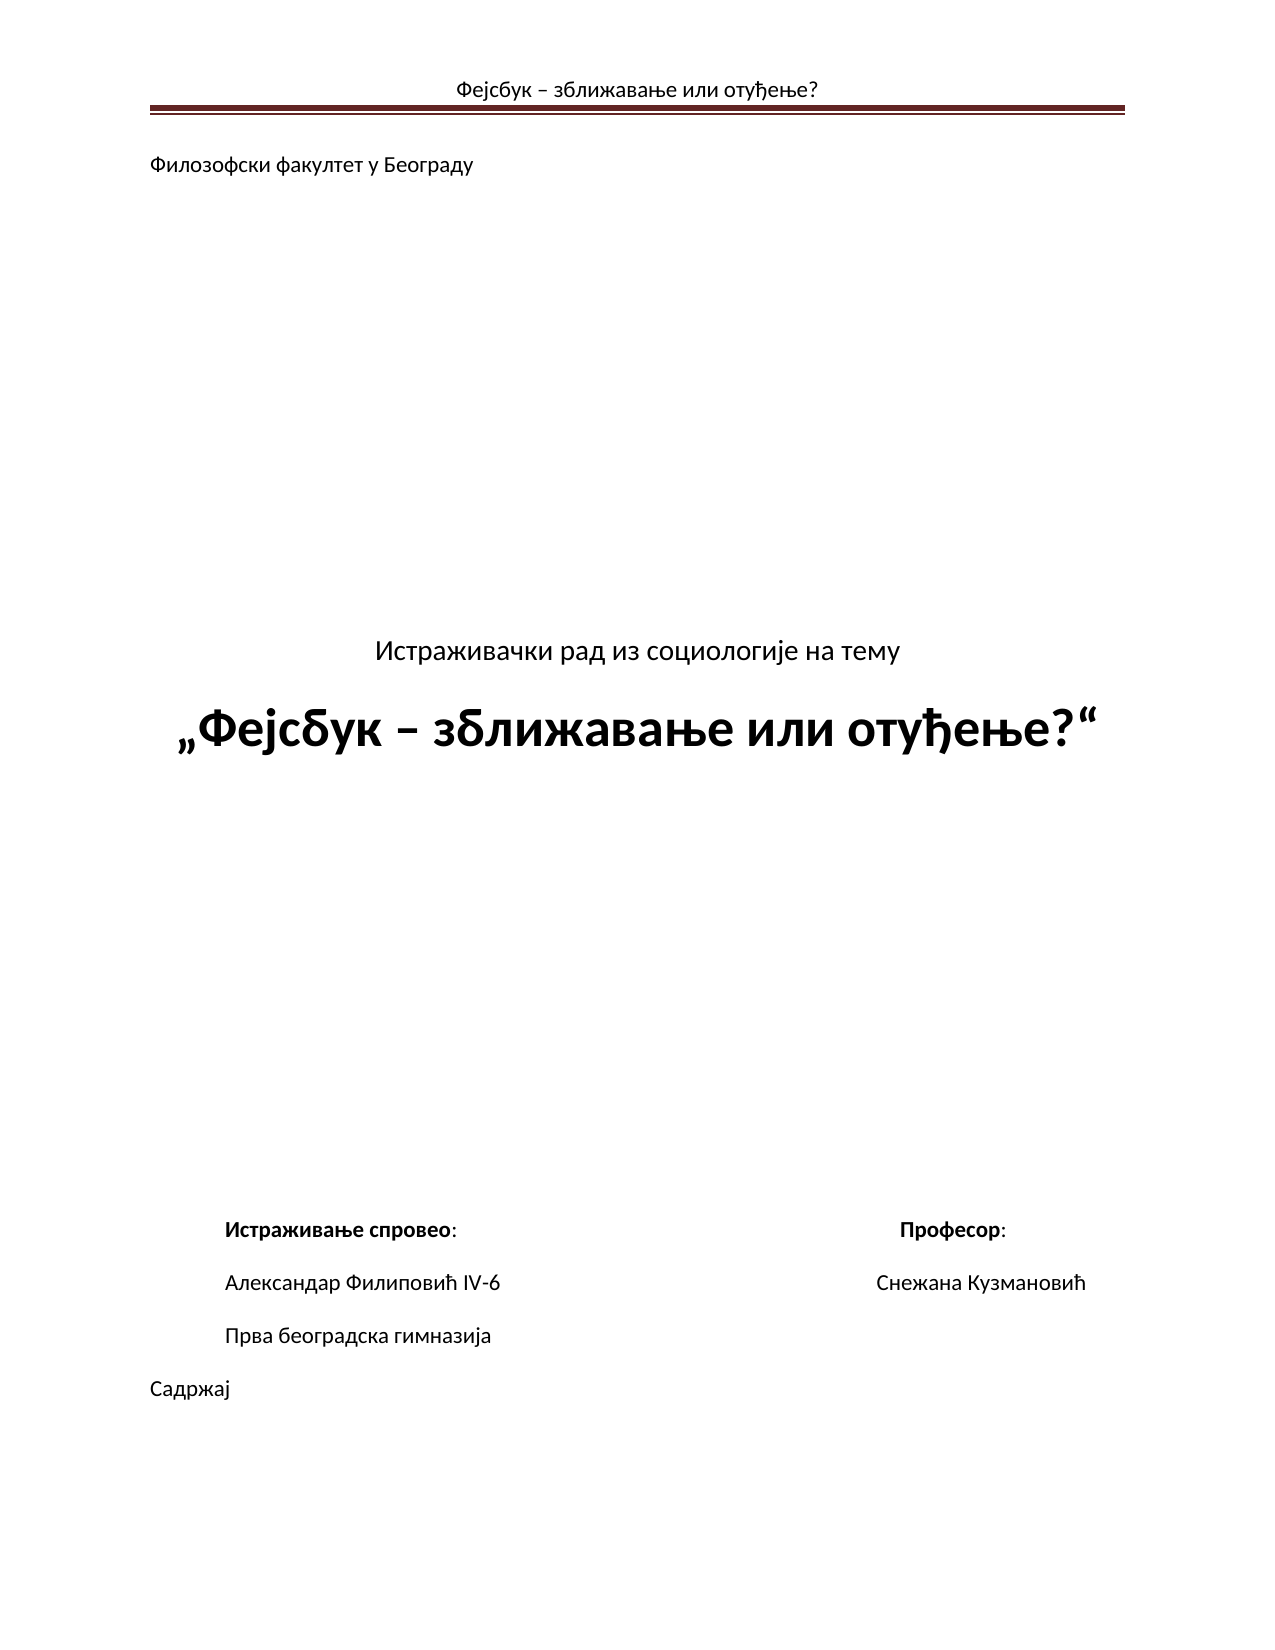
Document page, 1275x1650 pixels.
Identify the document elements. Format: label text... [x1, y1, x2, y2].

text Прва београдска гимназија [150, 1321, 1125, 1349]
text „Фејсбук – зближавање или отуђење?“ [150, 694, 1125, 760]
text Истраживање спровео: Професор: [225, 1215, 1125, 1243]
text Александар Филиповић IV-6 Снежана Кузмановић [150, 1268, 1125, 1296]
text Филозофски факултет у Београду [150, 150, 1125, 178]
text Истраживачки рад из социологије на тему [150, 632, 1125, 668]
